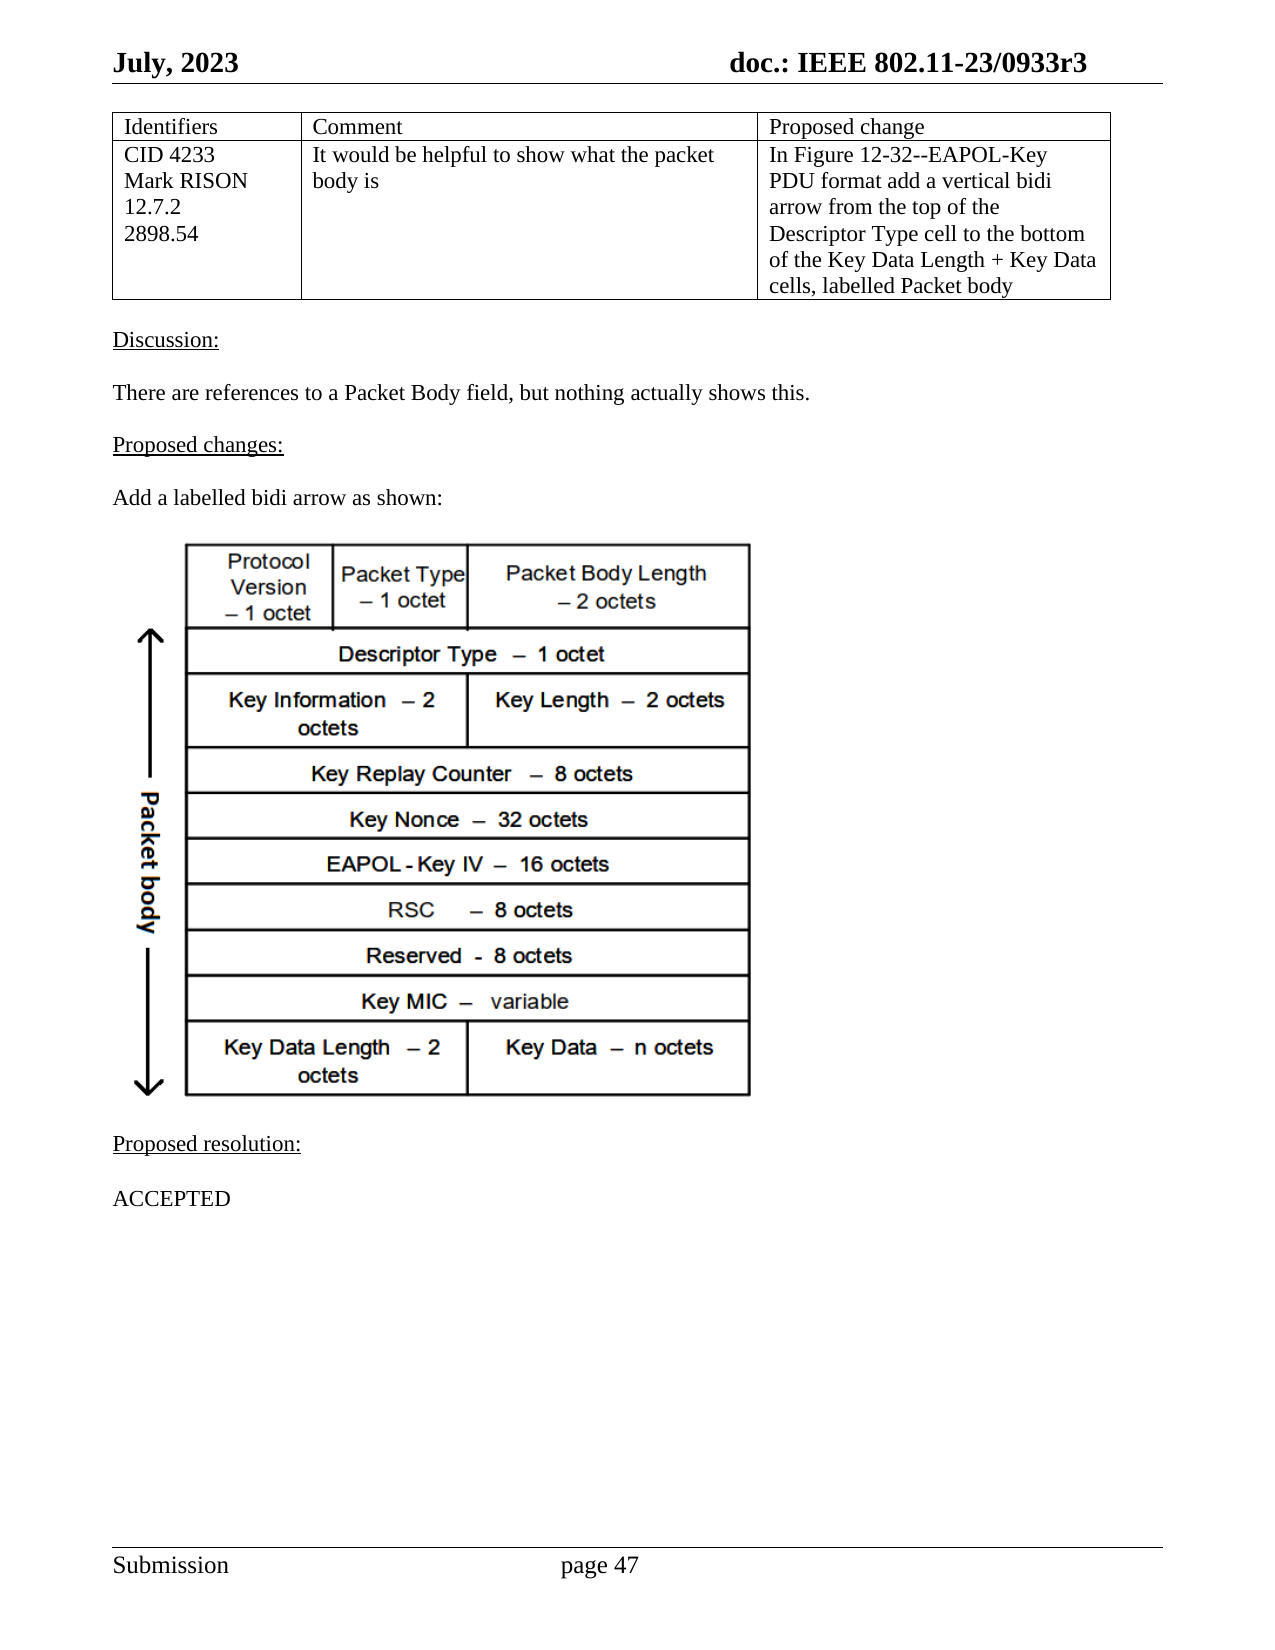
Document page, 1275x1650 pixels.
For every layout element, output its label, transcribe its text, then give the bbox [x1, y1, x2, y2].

table_header Proposed change [758, 113, 1110, 139]
table_cell CID 4233 Mark RISON 12.7.2 2898.54 [113, 141, 301, 299]
text Proposed resolution: [112, 1130, 1163, 1157]
table_cell In Figure 12-32--EAPOL-Key PDU format add a vertical bidi arrow from the top of the Descriptor Type cell to the bottom of the Key Data Length + Key Data cells, labelled Packet body [758, 141, 1110, 299]
text Add a labelled bidi arrow as shown: [112, 484, 1163, 511]
text Discussion: [112, 326, 1163, 352]
text There are references to a Packet Body field, but nothing actually shows this. [112, 379, 1163, 405]
text ACCEPTED [112, 1185, 1163, 1212]
text Proposed changes: [112, 432, 1163, 458]
table_cell It would be helpful to show what the packet body is [302, 141, 757, 299]
table_header Identifiers [113, 113, 301, 139]
table_header Comment [302, 113, 757, 139]
picture [112, 537, 759, 1104]
